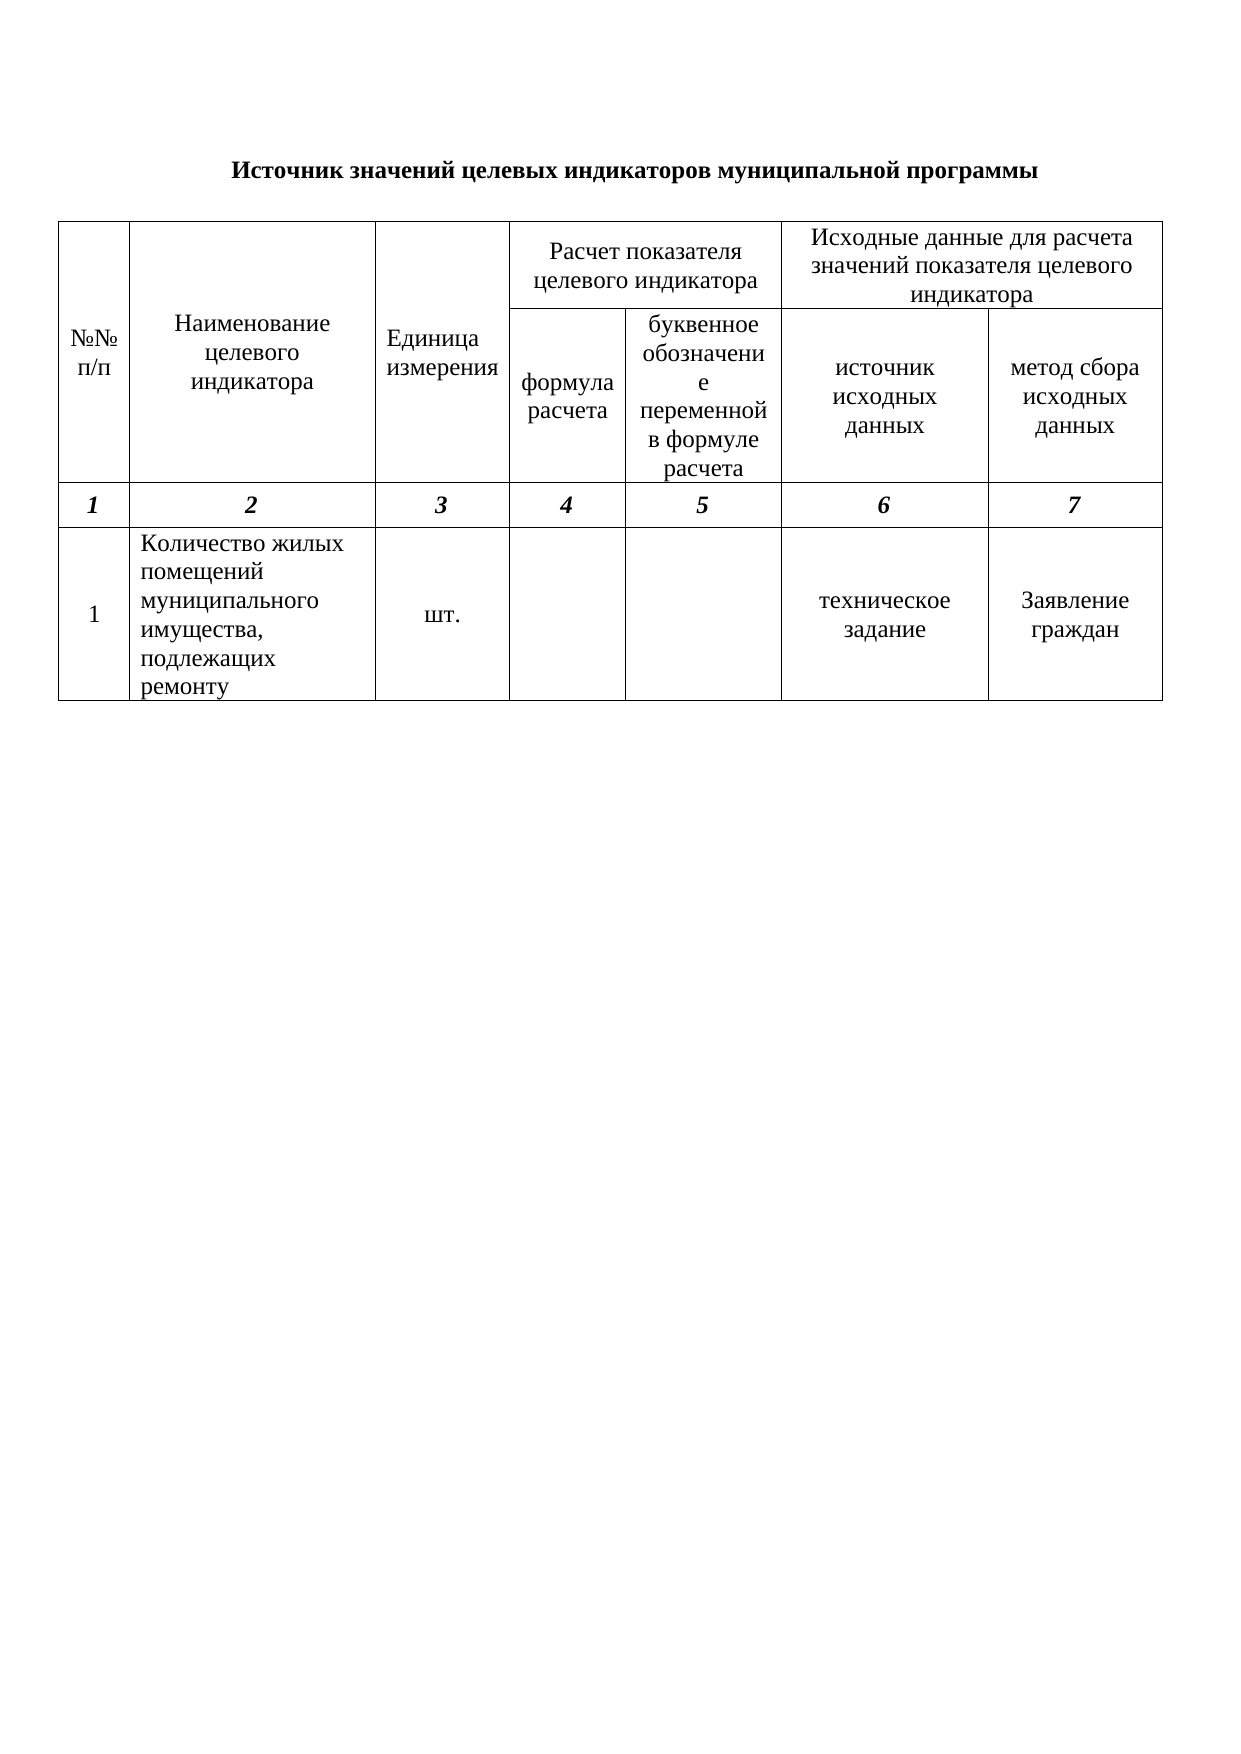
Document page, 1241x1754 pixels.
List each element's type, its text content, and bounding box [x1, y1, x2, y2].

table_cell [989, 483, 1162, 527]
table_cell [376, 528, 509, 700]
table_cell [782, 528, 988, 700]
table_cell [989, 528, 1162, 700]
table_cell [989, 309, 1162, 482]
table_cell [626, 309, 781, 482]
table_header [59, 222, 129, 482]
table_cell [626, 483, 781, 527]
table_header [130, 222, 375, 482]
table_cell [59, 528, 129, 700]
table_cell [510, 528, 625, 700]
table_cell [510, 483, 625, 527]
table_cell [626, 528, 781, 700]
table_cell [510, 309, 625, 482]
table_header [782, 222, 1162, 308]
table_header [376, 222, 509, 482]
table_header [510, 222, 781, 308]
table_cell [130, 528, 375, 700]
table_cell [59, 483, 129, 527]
text Источник значений целевых индикаторов муниципальной программы [162, 155, 1107, 183]
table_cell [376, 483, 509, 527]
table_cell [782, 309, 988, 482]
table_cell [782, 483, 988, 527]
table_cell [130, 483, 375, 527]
